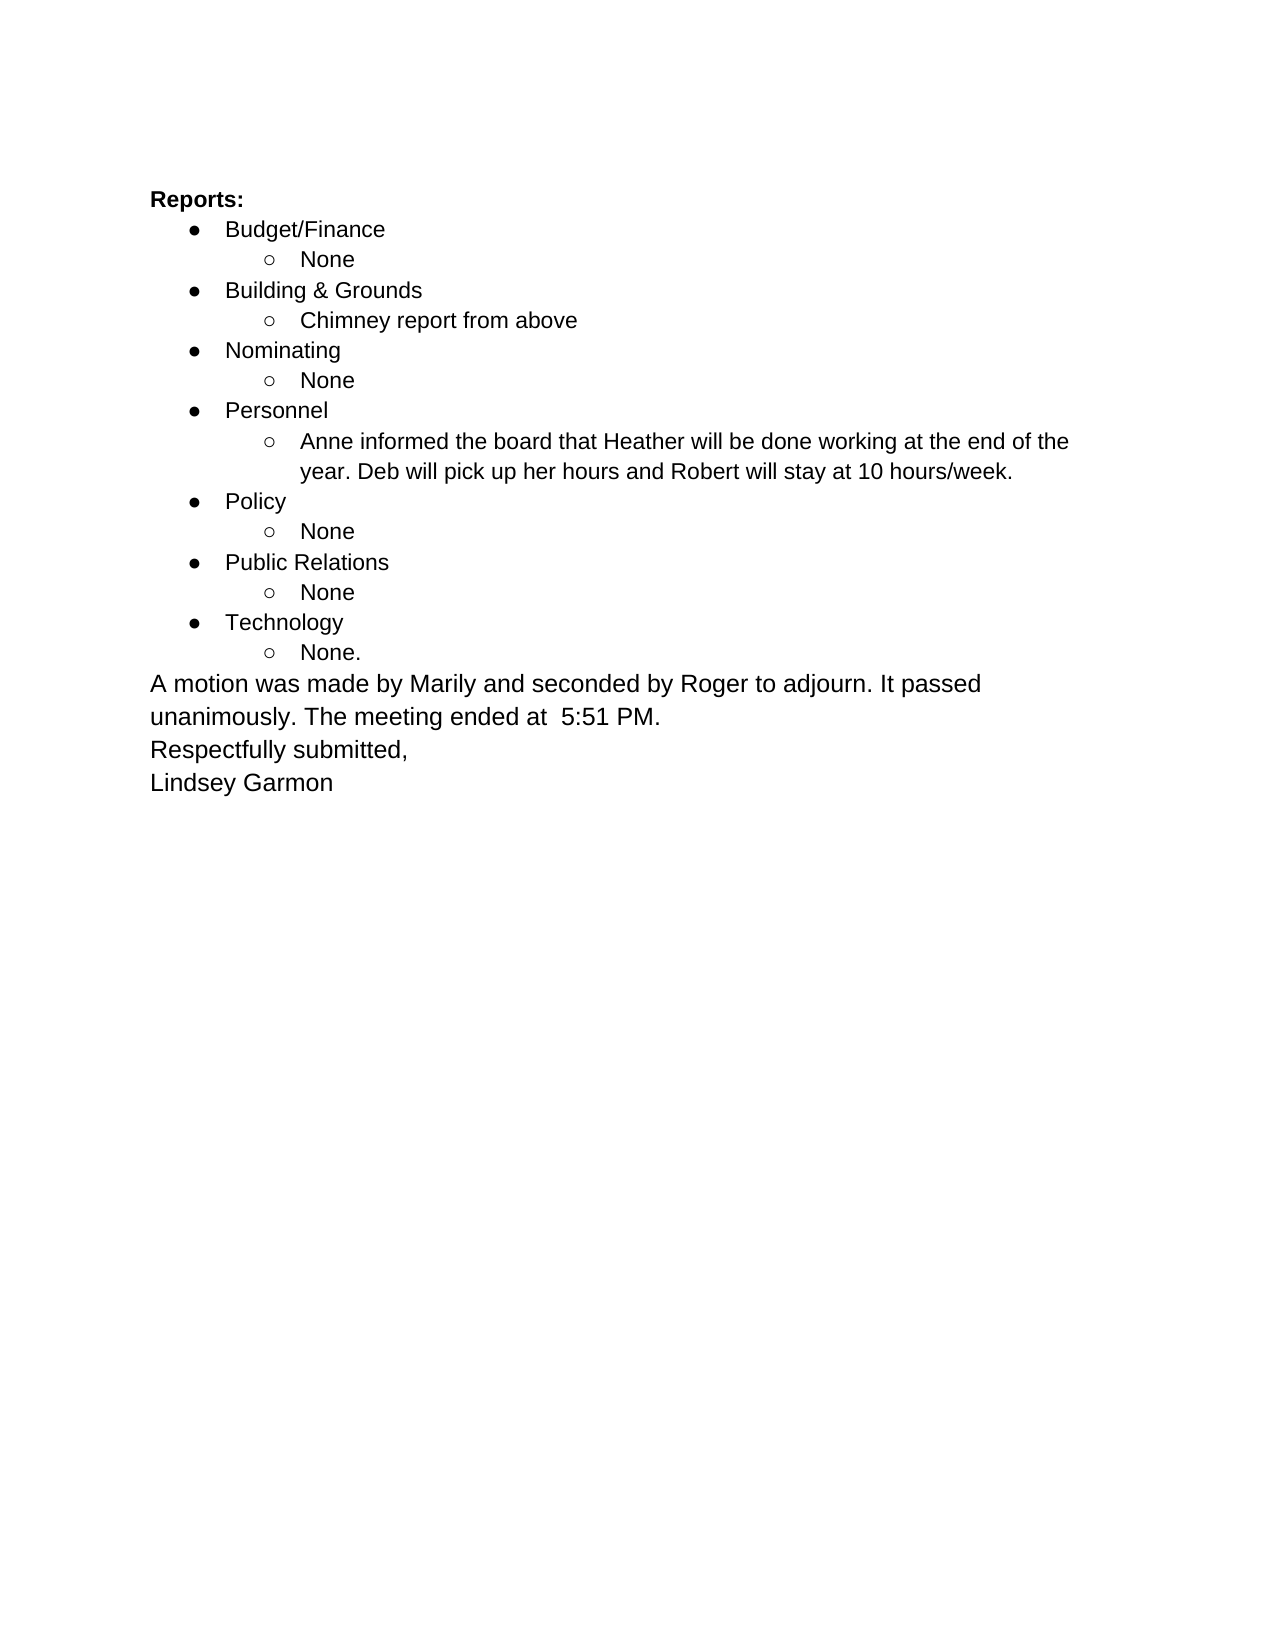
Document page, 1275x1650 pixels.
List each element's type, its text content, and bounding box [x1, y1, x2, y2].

list Building & Grounds [187, 277, 1125, 303]
list Nominating [187, 337, 1125, 363]
list Chimney report from above [262, 307, 1125, 333]
text Respectfully submitted, [150, 735, 1125, 764]
list None. [262, 639, 1125, 665]
list Technology [187, 609, 1125, 635]
list None [262, 246, 1125, 273]
list Budget/Finance [187, 216, 1125, 242]
list None [262, 579, 1125, 605]
list Personnel [187, 397, 1125, 424]
text A motion was made by Marily and seconded by Roger to adjourn. It passed unanimously. The meeting ended at 5:51 PM. [150, 669, 1125, 731]
list Public Relations [187, 548, 1125, 575]
text Lindsey Garmon [150, 768, 1125, 797]
list None [262, 367, 1125, 393]
text Reports: [150, 186, 1125, 212]
list Anne informed the board that Heather will be done working at the end of the year. Deb will pick up her hours and Robert will stay at 10 hours/week. [262, 428, 1125, 484]
list Policy [187, 488, 1125, 514]
list None [262, 518, 1125, 544]
